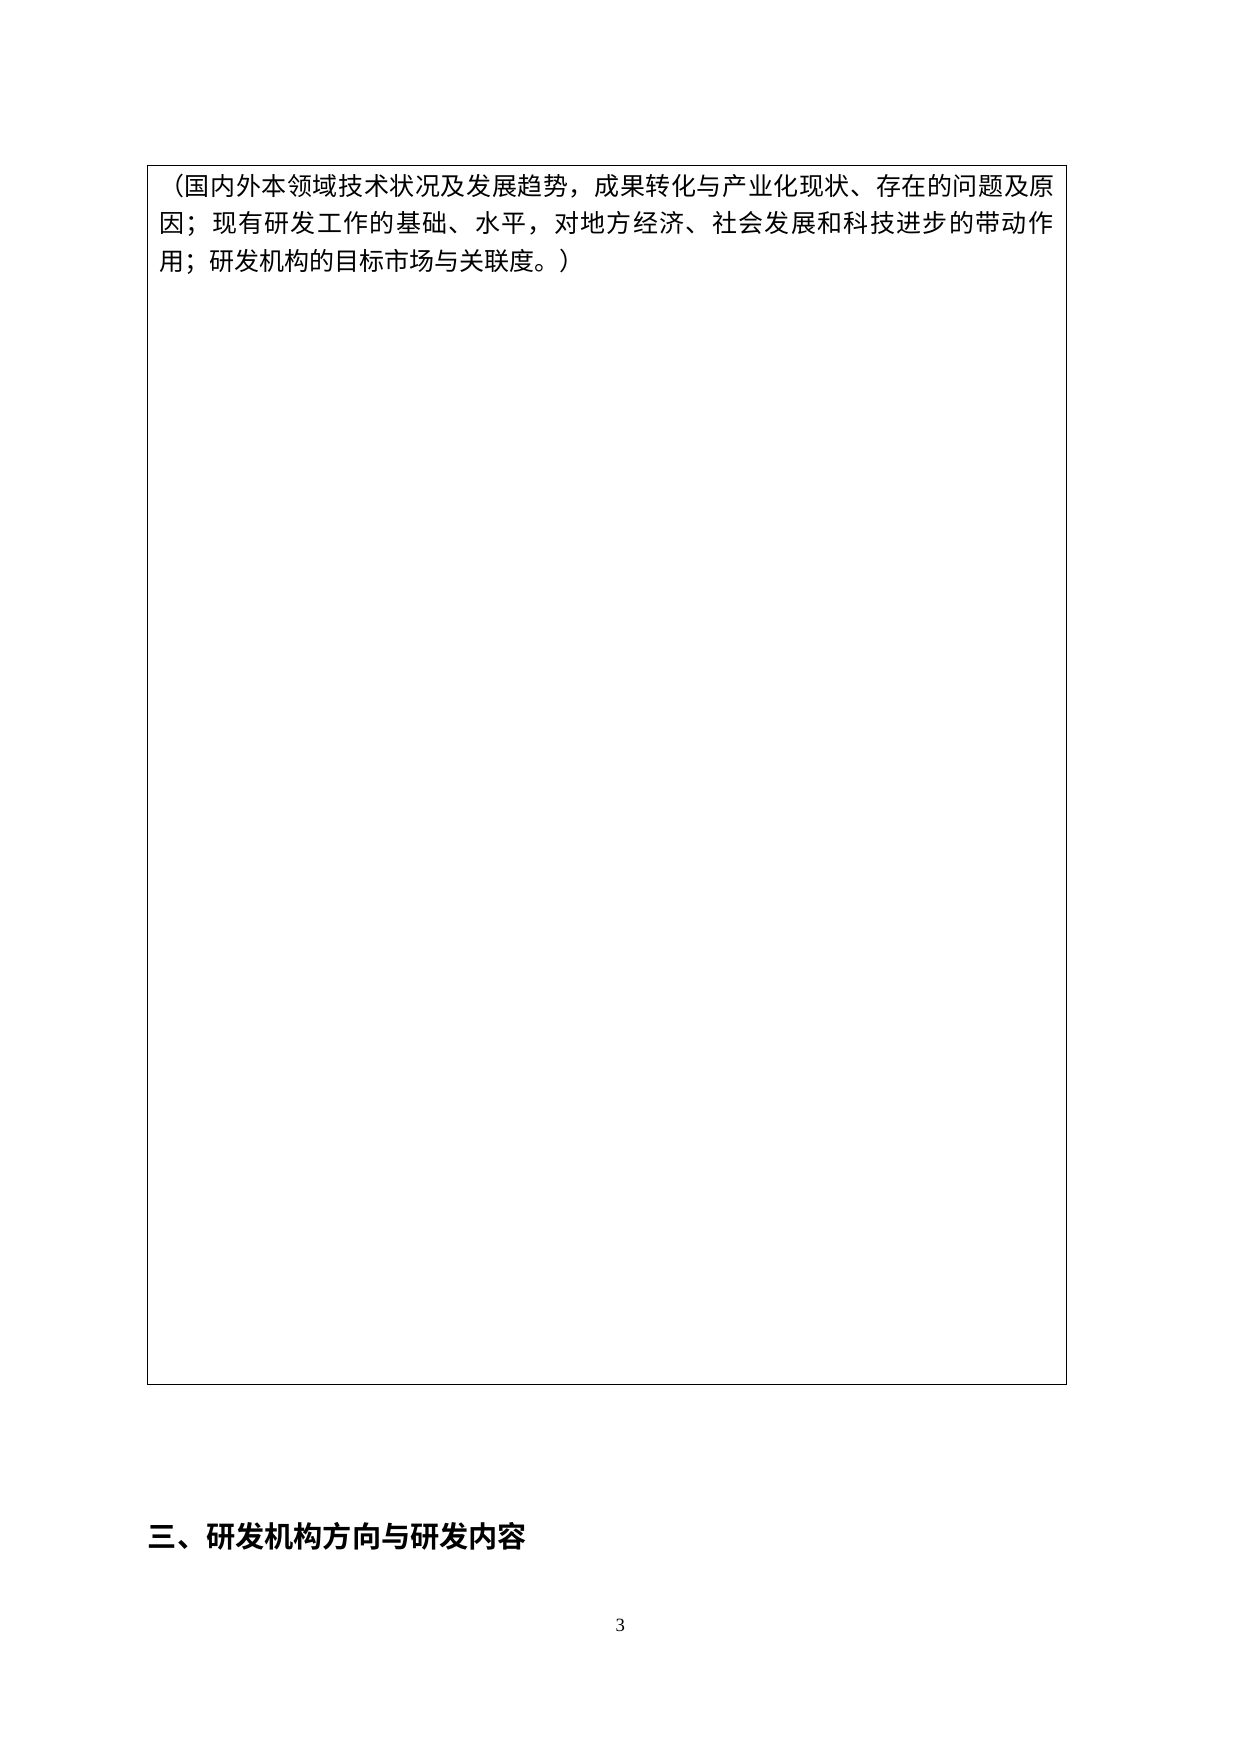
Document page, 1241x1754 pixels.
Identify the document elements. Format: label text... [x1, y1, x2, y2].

text 三、研发机构方向与研发内容 [148, 1498, 1092, 1573]
table_header （国内外本领域技术状况及发展趋势，成果转化与产业化现状、存在的问题及原因；现有研发工作的基础、水平，对地方经济、社会发展和科技进步的带动作用；研发机构的目标市场与关联度。） [148, 166, 1066, 1384]
